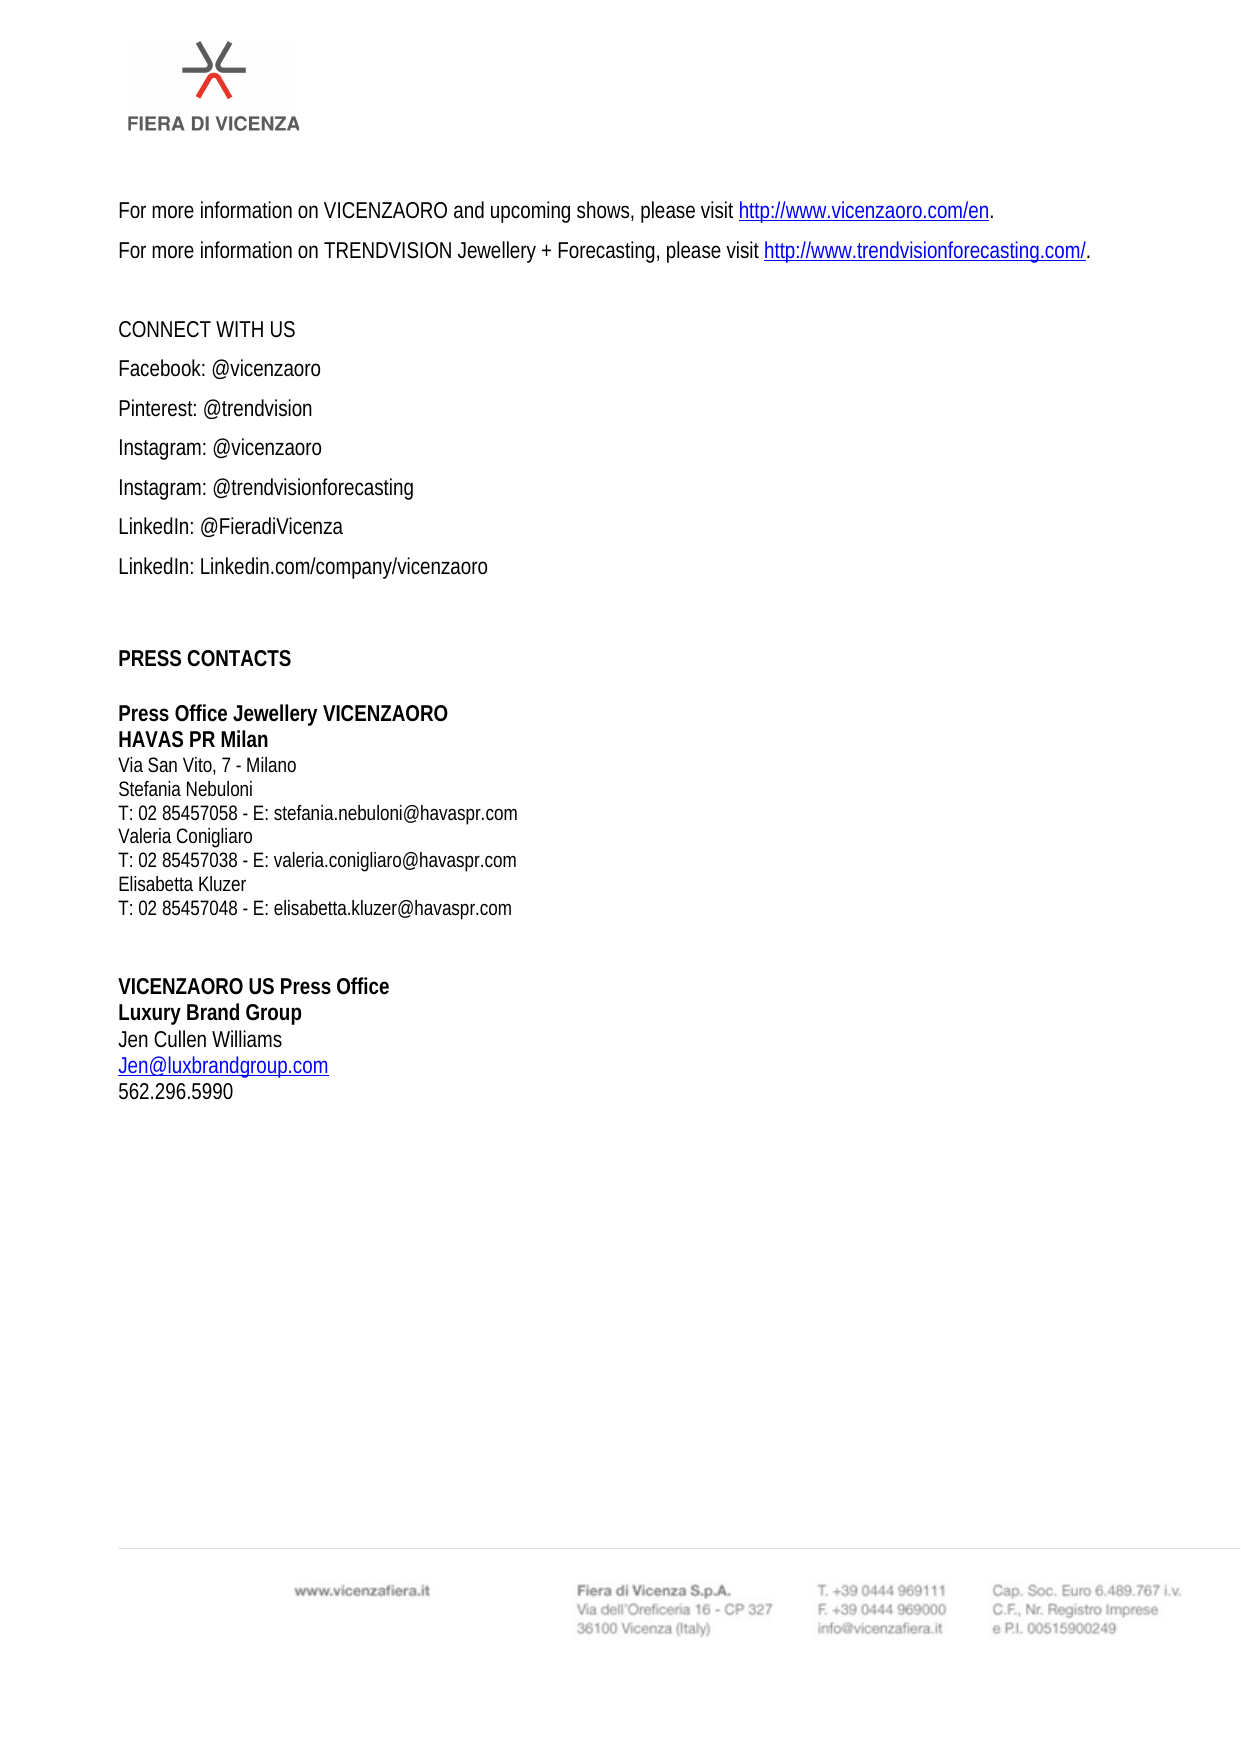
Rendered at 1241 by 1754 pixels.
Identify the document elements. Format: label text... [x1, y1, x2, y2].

text Instagram: @trendvisionforecasting [118, 474, 1122, 500]
text Jen@luxbrandgroup.com [118, 1052, 1122, 1078]
text Elisabetta Kluzer [118, 872, 1122, 896]
text Pinterest: @trendvision [118, 395, 1122, 421]
text PRESS CONTACTS [118, 645, 1122, 671]
text LinkedIn: @FieradiVicenza [118, 513, 1122, 539]
text Luxury Brand Group [118, 999, 1122, 1026]
text 562.296.5990 [118, 1078, 1122, 1105]
text T: 02 85457038 - E: valeria.conigliaro@havaspr.com [118, 848, 1122, 872]
text T: 02 85457048 - E: elisabetta.kluzer@havaspr.com [118, 896, 1122, 920]
text Instagram: @vicenzaoro [118, 434, 1122, 461]
text Jen Cullen Williams [118, 1026, 1122, 1052]
text For more information on VICENZAORO and upcoming shows, please visit http://www.vicenzaoro.com/en. [118, 197, 1122, 224]
text Via San Vito, 7 - Milano [118, 752, 1122, 776]
text HAVAS PR Milan [118, 726, 1122, 752]
text T: 02 85457058 - E: stefania.nebuloni@havaspr.com [118, 800, 1122, 824]
text Valeria Conigliaro [118, 824, 1122, 848]
text For more information on TRENDVISION Jewellery + Forecasting, please visit http://www.trendvisionforecasting.com/. [118, 237, 1122, 263]
text CONNECT WITH US [118, 316, 1122, 342]
text VICENZAORO US Press Office [118, 973, 1122, 999]
picture [128, 41, 300, 131]
text Press Office Jewellery VICENZAORO [118, 700, 1122, 726]
text Facebook: @vicenzaoro [118, 355, 1122, 382]
picture [118, 1547, 1241, 1681]
text Stefania Nebuloni [118, 776, 1122, 800]
text LinkedIn: Linkedin.com/company/vicenzaoro [118, 553, 1122, 579]
